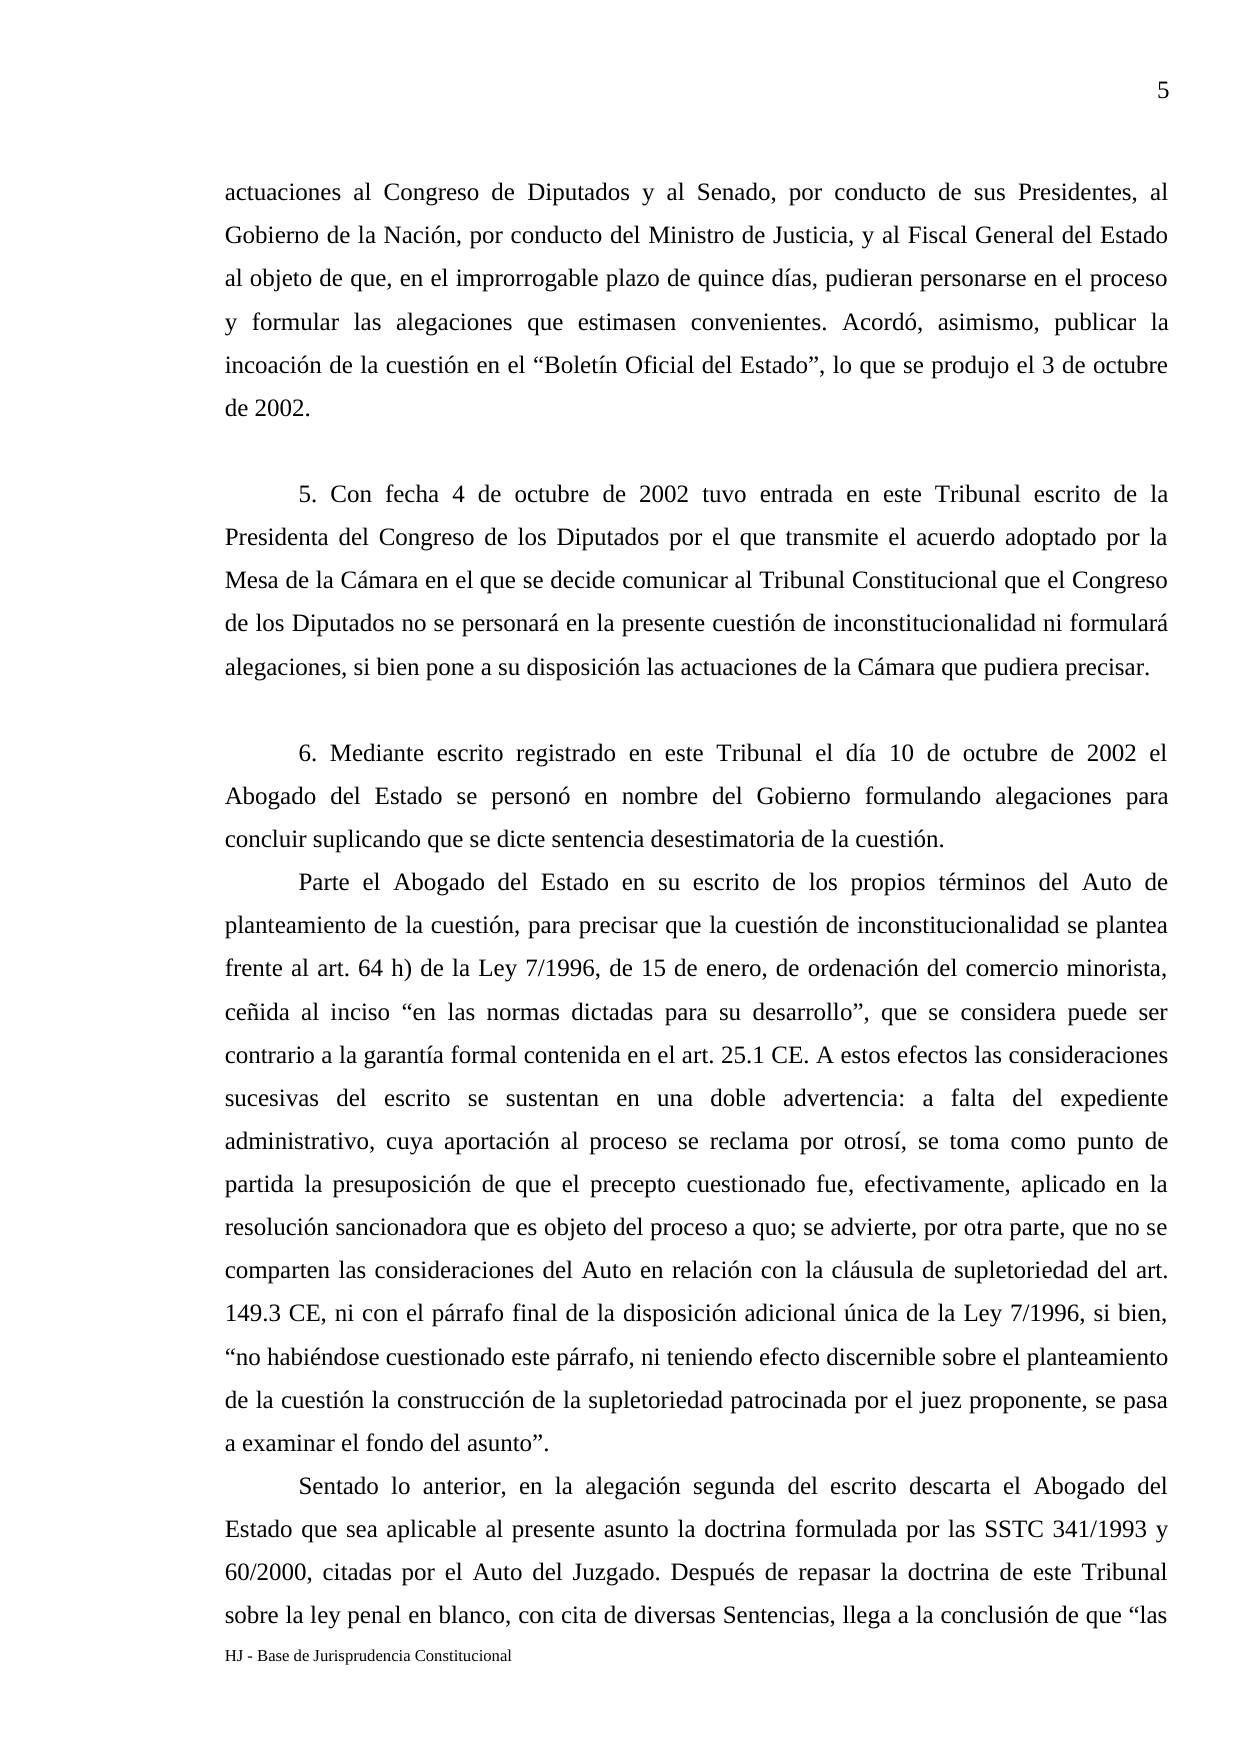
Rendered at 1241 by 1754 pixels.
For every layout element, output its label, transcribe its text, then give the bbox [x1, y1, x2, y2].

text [224, 1471, 1169, 1629]
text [224, 177, 1169, 422]
text 5. Con fecha 4 de octubre de 2002 tuvo entrada en este Tribunal escrito de la Presidenta del Congreso de los Diputados por el que transmite el acuerdo adoptado por la Mesa de la Cámara en el que se decide comunicar al Tribunal Constitucional que el Congreso de los Diputados no se personará en la presente cuestión de inconstitucionalidad ni formulará alegaciones, si bien pone a su disposición las actuaciones de la Cámara que pudiera precisar. [224, 479, 1169, 680]
text 6. Mediante escrito registrado en este Tribunal el día 10 de octubre de 2002 el Abogado del Estado se personó en nombre del Gobierno formulando alegaciones para concluir suplicando que se dicte sentencia desestimatoria de la cuestión. [224, 738, 1169, 853]
text Parte el Abogado del Estado en su escrito de los propios términos del Auto de planteamiento de la cuestión, para precisar que la cuestión de inconstitucionalidad se plantea frente al art. 64 h) de la Ley 7/1996, de 15 de enero, de ordenación del comercio minorista, ceñida al inciso “en las normas dictadas para su desarrollo”, que se considera puede ser contrario a la garantía formal contenida en el art. 25.1 CE. A estos efectos las consideraciones sucesivas del escrito se sustentan en una doble advertencia: a falta del expediente administrativo, cuya aportación al proceso se reclama por otrosí, se toma como punto de partida la presuposición de que el precepto cuestionado fue, efectivamente, aplicado en la resolución sancionadora que es objeto del proceso a quo; se advierte, por otra parte, que no se comparten las consideraciones del Auto en relación con la cláusula de supletoriedad del art. 149.3 CE, ni con el párrafo final de la disposición adicional única de la Ley 7/1996, si bien, “no habiéndose cuestionado este párrafo, ni teniendo efecto discernible sobre el planteamiento de la cuestión la construcción de la supletoriedad patrocinada por el juez proponente, se pasa a examinar el fondo del asunto”. [224, 867, 1169, 1457]
